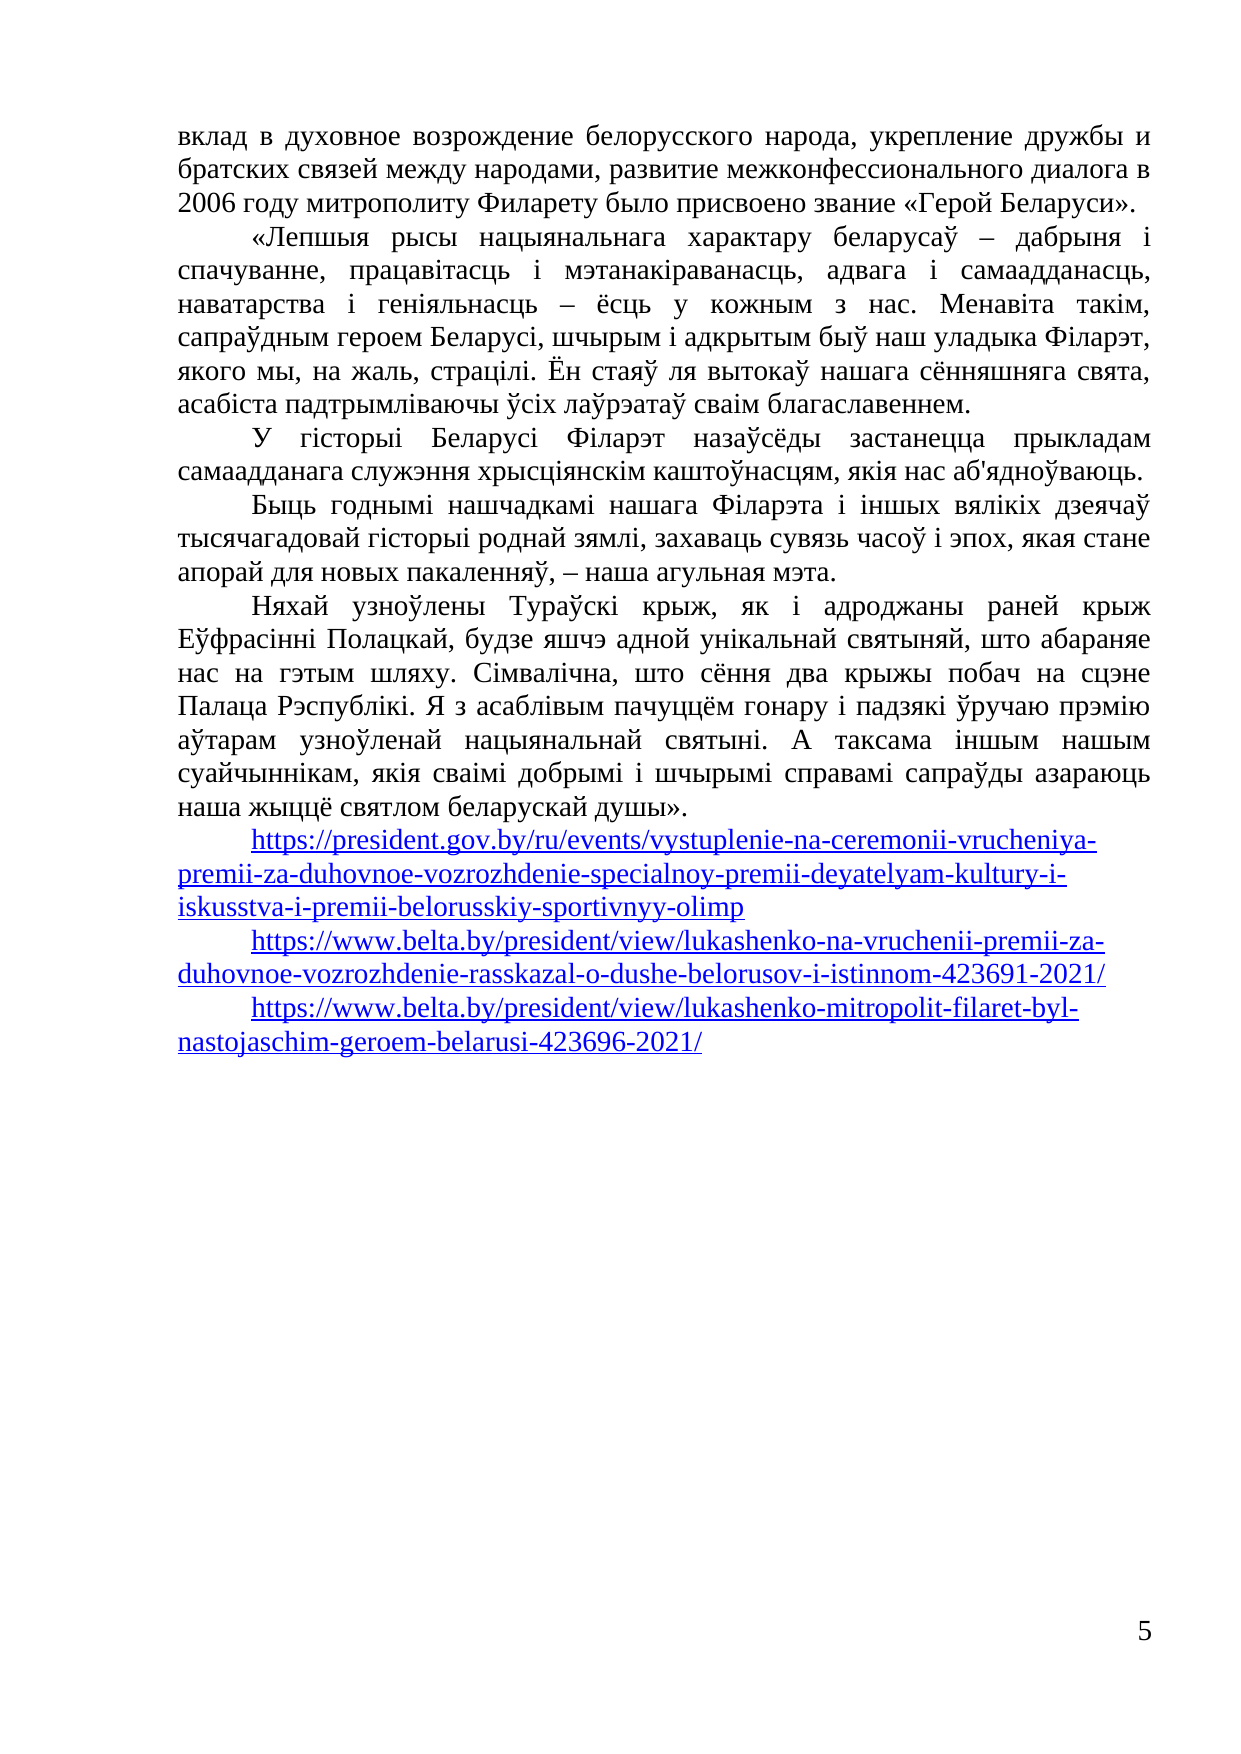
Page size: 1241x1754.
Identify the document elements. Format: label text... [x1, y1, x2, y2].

text Быць годнымі нашчадкамі нашага Фiларэта i iншых вялікіх дзеячаў тысячагадовай гісторыі роднай зямлі, захаваць сувязь часоў і эпох, якая стане апорай для новых пакаленняў, – наша агульная мэта. [177, 487, 1152, 588]
text https://president.gov.by/ru/events/vystuplenie-na-ceremonii-vrucheniya-premii-za-duhovnoe-vozrozhdenie-specialnoy-premii-deyatelyam-kultury-i-iskusstva-i-premii-belorusskiy-sportivnyy-olimp [177, 822, 1152, 923]
text Няхай узноўлены Тураўскі крыж, як і адроджаны раней крыж Еўфрасінні Полацкай, будзе яшчэ адной унікальнай святыняй, што абараняе нас на гэтым шляху. Сімвалічна, што сёння два крыжы побач на сцэне Палаца Рэспублікі. Я з асаблівым пачуццём гонару і падзякі ўручаю прэмію аўтарам узноўленай нацыянальнай святыні. А таксама іншым нашым суайчыннікам, якія сваімі добрымі і шчырымі справамі сапраўды азараюць наша жыццё святлом беларускай душы». [177, 588, 1152, 822]
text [177, 118, 1152, 219]
text «Лепшыя рысы нацыянальнага характару беларусаў – дабрыня і спачуванне, працавітасць і мэтанакіраванасць, адвага і самаадданасць, наватарства і геніяльнасць – ёсць у кожным з нас. Менавiта такiм, сапраўдным героем Беларусі, шчырым і адкрытым быў наш уладыка Філарэт, якого мы, на жаль, страцілі. Ён стаяў ля вытокаў нашага сённяшняга свята, асабiста падтрымлiваючы ўсiх лаўрэатаў сваiм благаславеннем. [177, 219, 1152, 420]
text https://www.belta.by/president/view/lukashenko-mitropolit-filaret-byl-nastojaschim-geroem-belarusi-423696-2021/ [177, 990, 1152, 1057]
text У гiсторыi Беларусi Фiларэт назаўсёды застанецца прыкладам самаадданага служэння хрысцiянскiм каштоўнасцям, якiя нас аб'ядноўваюць. [177, 420, 1152, 487]
text https://www.belta.by/president/view/lukashenko-na-vruchenii-premii-za-duhovnoe-vozrozhdenie-rasskazal-o-dushe-belorusov-i-istinnom-423691-2021/ [177, 923, 1152, 990]
